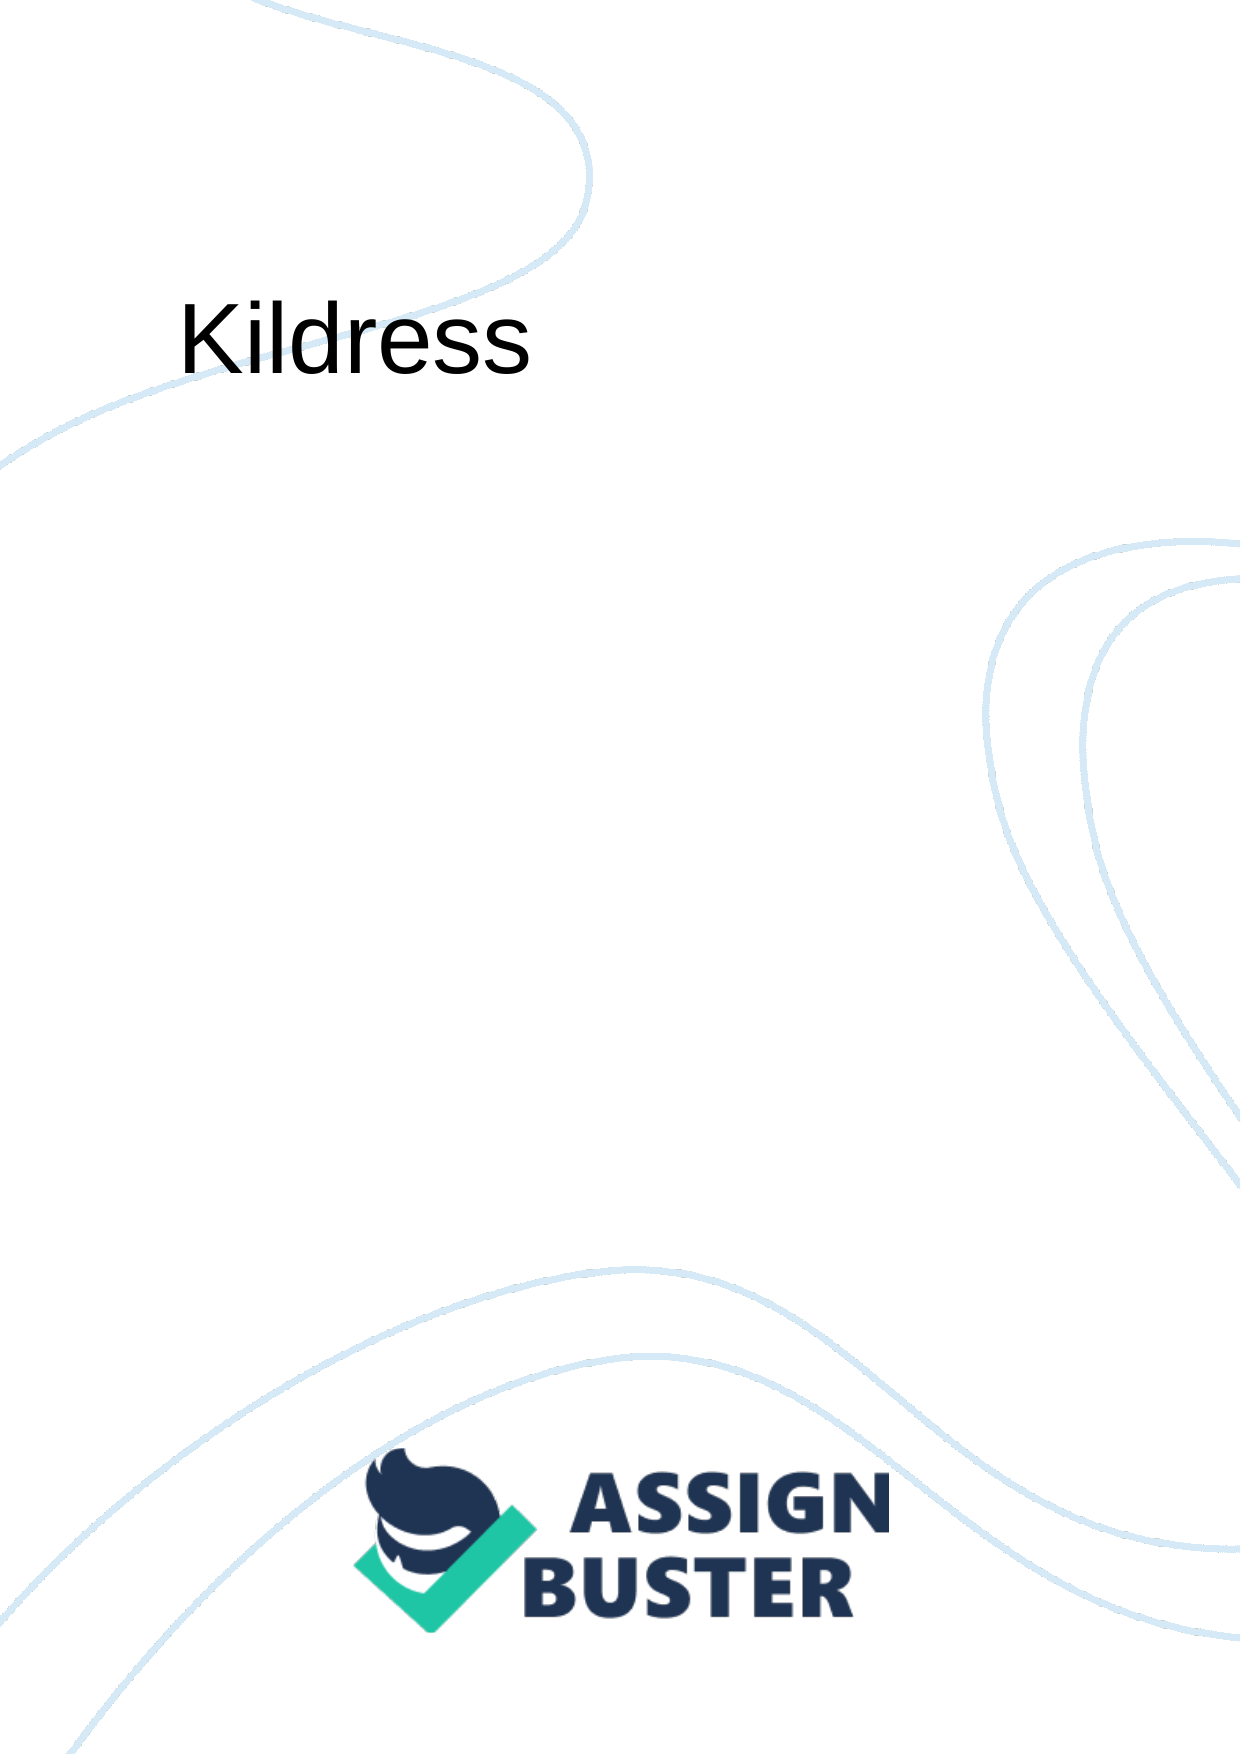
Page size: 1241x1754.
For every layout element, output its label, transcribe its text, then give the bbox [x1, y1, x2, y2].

picture [0, 0, 1241, 1754]
subtitle Kildress [177, 279, 1152, 394]
